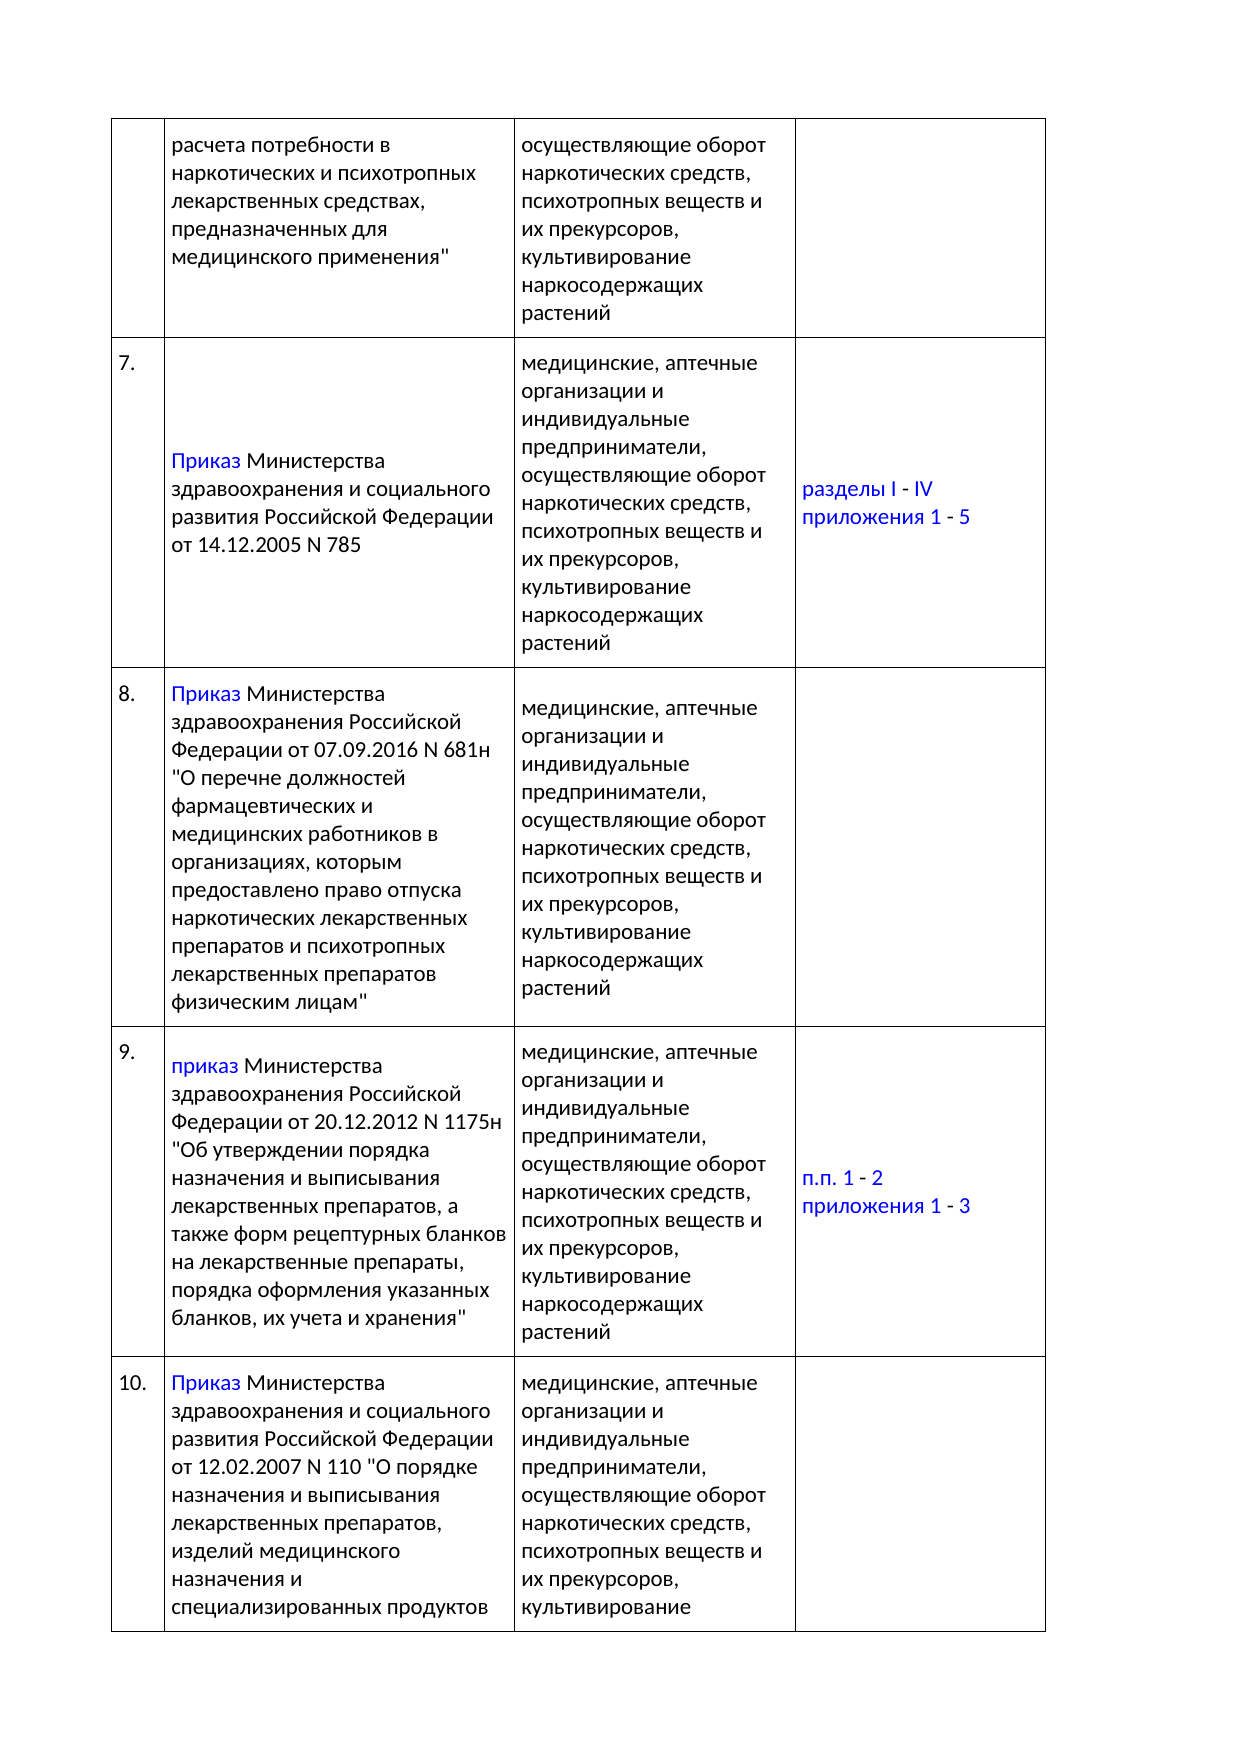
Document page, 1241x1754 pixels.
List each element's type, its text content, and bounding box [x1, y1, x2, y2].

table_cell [165, 1357, 514, 1631]
table_cell [796, 119, 1045, 337]
table_cell приказ Министерства здравоохранения Российской Федерации от 20.12.2012 N 1175н "Об утверждении порядка назначения и выписывания лекарственных препаратов, а также форм рецептурных бланков на лекарственные препараты, порядка оформления указанных бланков, их учета и хранения" [165, 1027, 514, 1356]
table_cell 7. [112, 338, 164, 667]
table_cell [796, 668, 1045, 1026]
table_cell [165, 119, 514, 337]
table_cell [796, 1357, 1045, 1631]
table_cell 9. [112, 1027, 164, 1356]
table_cell разделы I - IV приложения 1 - 5 [796, 338, 1045, 667]
table_cell 10. [112, 1357, 164, 1631]
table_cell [515, 1357, 795, 1631]
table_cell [515, 119, 795, 337]
table_cell Приказ Министерства здравоохранения и социального развития Российской Федерации от 14.12.2005 N 785 [165, 338, 514, 667]
table_cell 6. [112, 119, 164, 337]
table_cell Приказ Министерства здравоохранения Российской Федерации от 07.09.2016 N 681н "О перечне должностей фармацевтических и медицинских работников в организациях, которым предоставлено право отпуска наркотических лекарственных препаратов и психотропных лекарственных препаратов физическим лицам" [165, 668, 514, 1026]
table_cell п.п. 1 - 2 приложения 1 - 3 [796, 1027, 1045, 1356]
table_cell 8. [112, 668, 164, 1026]
